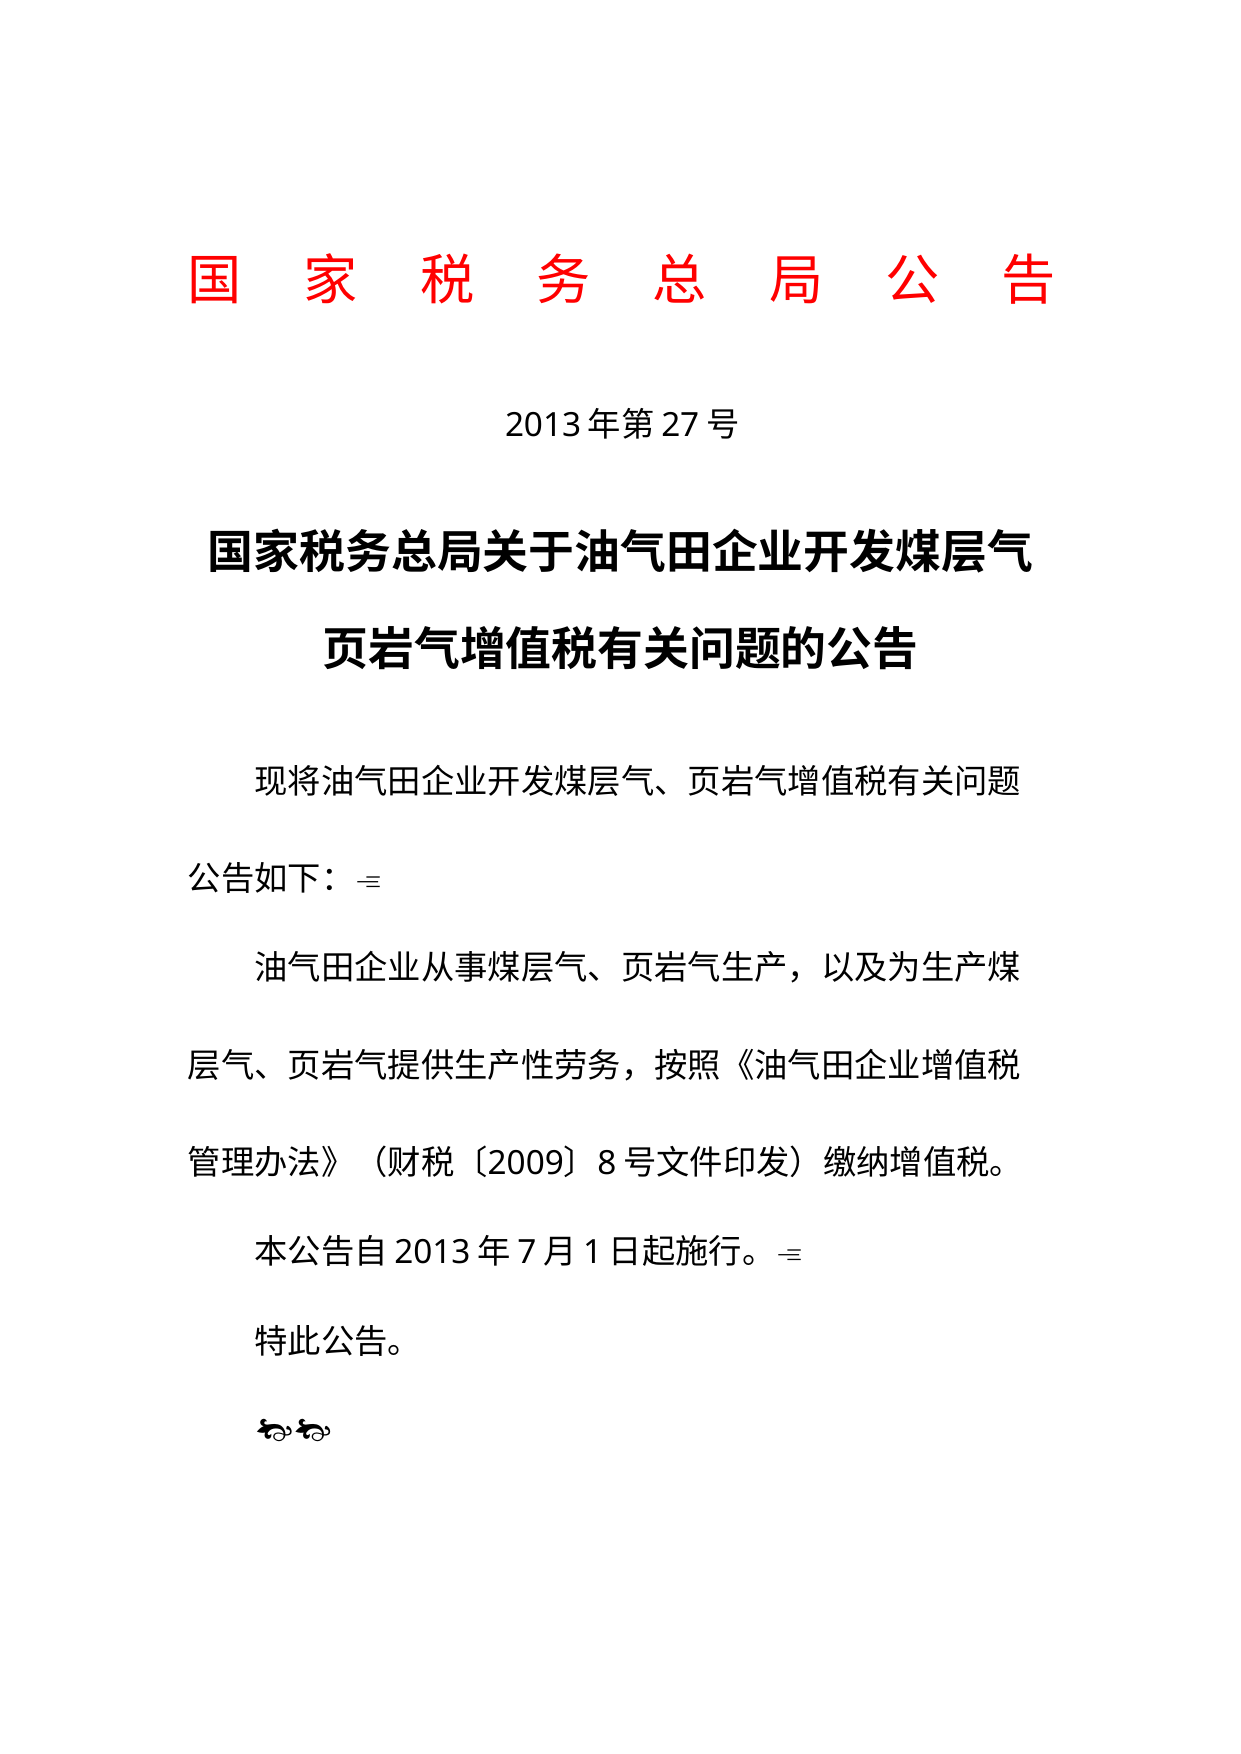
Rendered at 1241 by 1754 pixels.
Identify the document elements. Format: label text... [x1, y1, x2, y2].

text 2013年第27号 [187, 389, 1056, 454]
text 国家税务总局公告 [187, 227, 1056, 324]
text 特此公告。 [187, 1306, 1053, 1371]
text 本公告自2013年7月1日起施行。 [187, 1217, 1053, 1282]
text 油气田企业从事煤层气、页岩气生产，以及为生产煤层气、页岩气提供生产性劳务，按照《油气田企业增值税管理办法》（财税〔2009〕8号文件印发）缴纳增值税。 [187, 933, 1053, 1193]
text 国家税务总局关于油气田企业开发煤层气 [187, 499, 1053, 597]
text 现将油气田企业开发煤层气、页岩气增值税有关问题公告如下： [187, 746, 1053, 909]
text  [187, 1395, 1053, 1460]
text 页岩气增值税有关问题的公告 [187, 597, 1053, 694]
